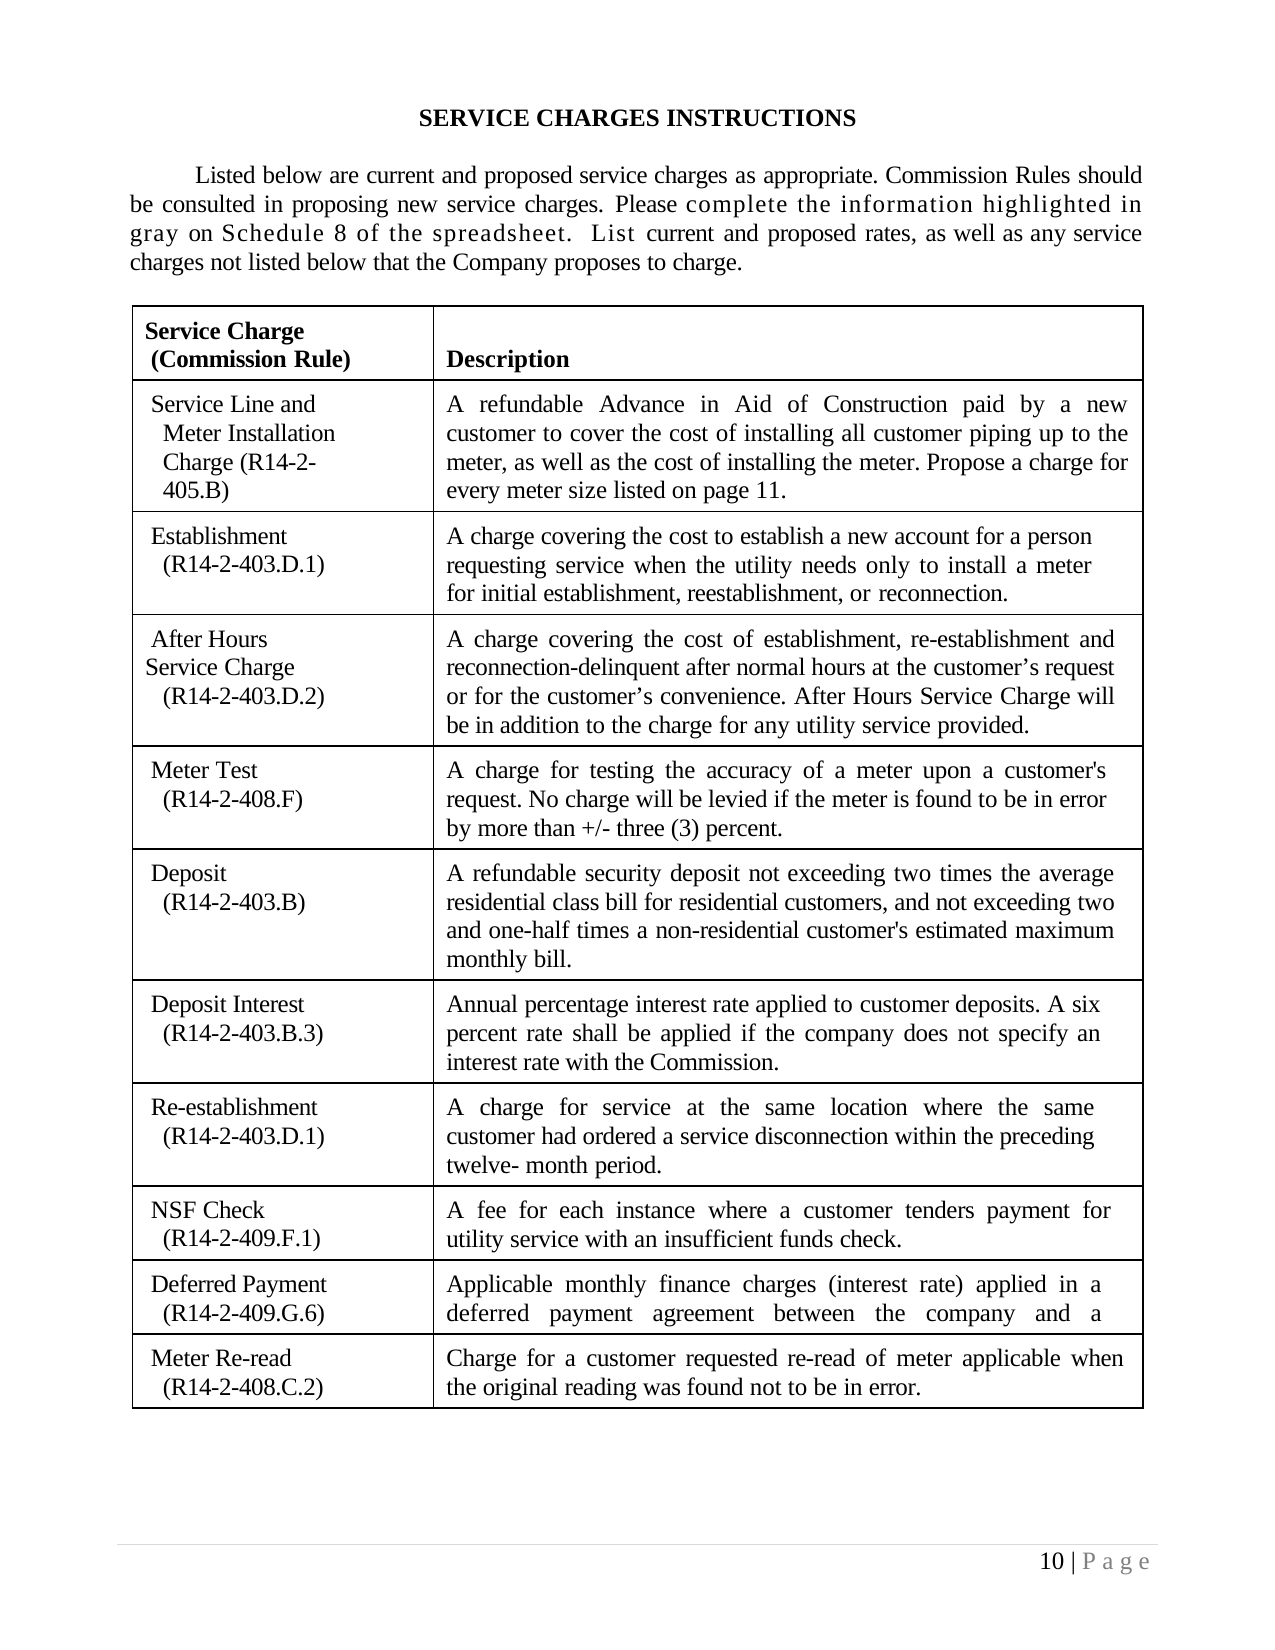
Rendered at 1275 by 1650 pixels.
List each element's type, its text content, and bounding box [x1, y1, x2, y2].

table_cell Establishment (R14-2-403.D.1) [133, 512, 433, 613]
table_cell After Hours Service Charge (R14-2-403.D.2) [133, 615, 433, 745]
table_cell Applicable monthly finance charges (interest rate) applied in a deferred payment agreement between the company and a customer. [434, 1261, 1142, 1333]
table_cell Deposit (R14-2-403.B) [133, 850, 433, 979]
table_cell Meter Re-read (R14-2-408.C.2) [133, 1335, 433, 1407]
table_cell A fee for each instance where a customer tenders payment for utility service with an insufficient funds check. [434, 1187, 1142, 1259]
table_cell Annual percentage interest rate applied to customer deposits. A six percent rate shall be applied if the company does not specify an interest rate with the Commission. [434, 981, 1142, 1082]
text Listed below are current and proposed service charges as appropriate. Commission Rules should be consulted in proposing new service charges. Please complete the information highlighted in gray on Schedule 8 of the spreadsheet. List current and proposed rates, as well as any service charges not listed below that the Company proposes to charge. [129, 160, 1143, 275]
table_cell A charge for service at the same location where the same customer had ordered a service disconnection within the preceding twelve- month period. [434, 1084, 1142, 1185]
table_cell Deposit Interest (R14-2-403.B.3) [133, 981, 433, 1082]
table_cell A charge covering the cost of establishment, re-establishment and reconnection-delinquent after normal hours at the customer’s request or for the customer’s convenience. After Hours Service Charge will be in addition to the charge for any utility service provided. [434, 615, 1142, 745]
table_cell Service Line and Meter Installation Charge (R14-2-405.B) [133, 381, 433, 511]
table_cell NSF Check (R14-2-409.F.1) [133, 1187, 433, 1259]
table_cell Meter Test (R14-2-408.F) [133, 747, 433, 848]
table_cell A refundable Advance in Aid of Construction paid by a new customer to cover the cost of installing all customer piping up to the meter, as well as the cost of installing the meter. Propose a charge for every meter size listed on page 11. [434, 381, 1142, 511]
subtitle SERVICE CHARGES INSTRUCTIONS [419, 103, 1171, 132]
table_header Service Charge (Commission Rule) [133, 307, 433, 379]
table_cell Re-establishment (R14-2-403.D.1) [133, 1084, 433, 1185]
table_cell Charge for a customer requested re-read of meter applicable when the original reading was found not to be in error. [434, 1335, 1142, 1407]
table_cell Deferred Payment (R14-2-409.G.6) [133, 1261, 433, 1333]
table_header Description [434, 307, 1142, 379]
table_cell A charge covering the cost to establish a new account for a person requesting service when the utility needs only to install a meter for initial establishment, reestablishment, or reconnection. [434, 512, 1142, 613]
table_cell A refundable security deposit not exceeding two times the average residential class bill for residential customers, and not exceeding two and one-half times a non-residential customer's estimated maximum monthly bill. [434, 850, 1142, 979]
table_cell A charge for testing the accuracy of a meter upon a customer's request. No charge will be levied if the meter is found to be in error by more than +/- three (3) percent. [434, 747, 1142, 848]
